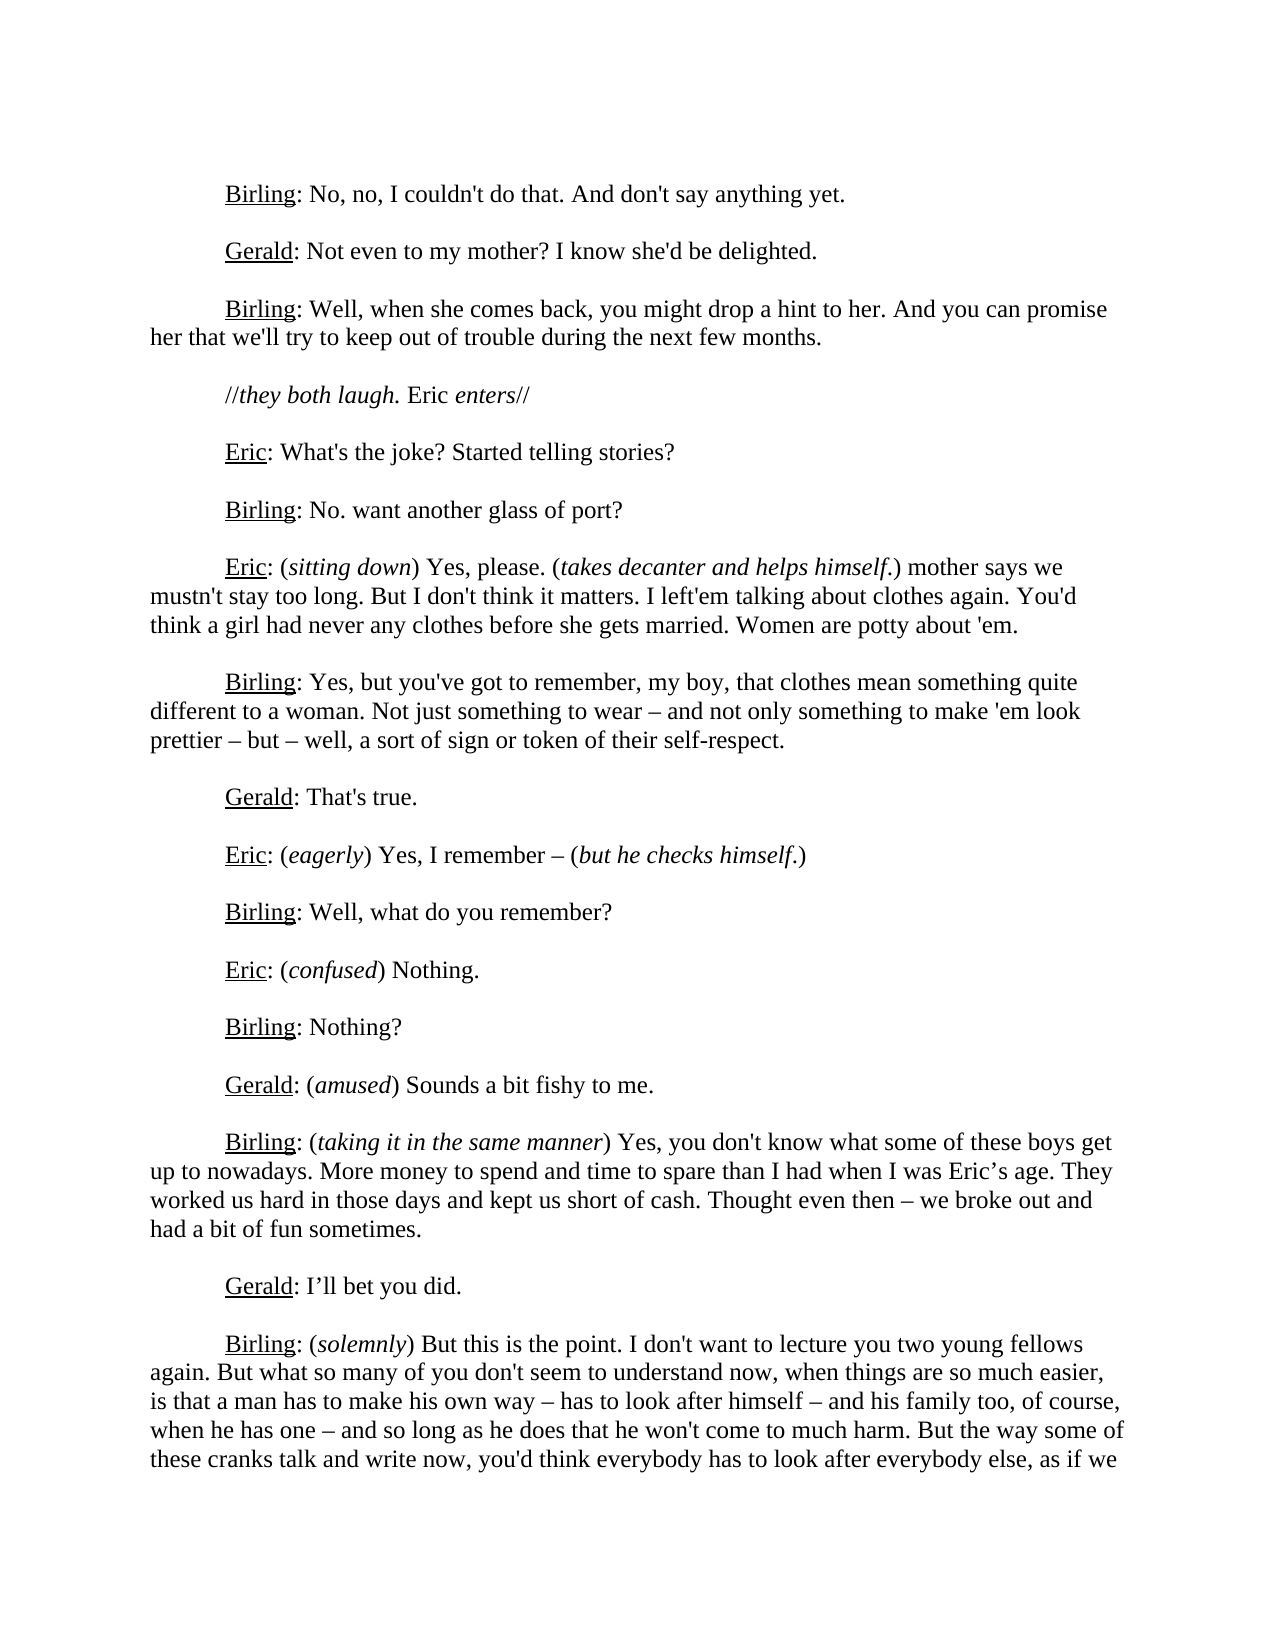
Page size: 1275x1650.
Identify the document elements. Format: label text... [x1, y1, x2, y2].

text Birling: Well, when she comes back, you might drop a hint to her. And you can promise her that we'll try to keep out of trouble during the next few months. [150, 294, 1125, 351]
text Eric: What's the joke? Started telling stories? [150, 437, 1125, 466]
text Birling: No. want another glass of port? [150, 495, 1125, 524]
text Gerald: I’ll bet you did. [150, 1271, 1125, 1300]
text Birling: (taking it in the same manner) Yes, you don't know what some of these boys get up to nowadays. More money to spend and time to spare than I had when I was Eric’s age. They worked us hard in those days and kept us short of cash. Thought even then – we broke out and had a bit of fun sometimes. [150, 1127, 1125, 1242]
text Birling: Well, what do you remember? [150, 897, 1125, 926]
text Gerald: Not even to my mother? I know she'd be delighted. [150, 236, 1125, 265]
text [150, 1329, 1125, 1472]
text Gerald: That's true. [150, 782, 1125, 811]
text Eric: (sitting down) Yes, please. (takes decanter and helps himself.) mother says we mustn't stay too long. But I don't think it matters. I left'em talking about clothes again. You'd think a girl had never any clothes before she gets married. Women are potty about 'em. [150, 552, 1125, 639]
text Eric: (confused) Nothing. [150, 955, 1125, 984]
text Gerald: (amused) Sounds a bit fishy to me. [150, 1070, 1125, 1099]
text Eric: (eagerly) Yes, I remember – (but he checks himself.) [150, 840, 1125, 869]
text //they both laugh. Eric enters// [150, 380, 1125, 409]
text Birling: Nothing? [150, 1012, 1125, 1041]
text Birling: Yes, but you've got to remember, my boy, that clothes mean something quite different to a woman. Not just something to wear – and not only something to make 'em look prettier – but – well, a sort of sign or token of their self-respect. [150, 667, 1125, 754]
text Birling: No, no, I couldn't do that. And don't say anything yet. [150, 179, 1125, 207]
